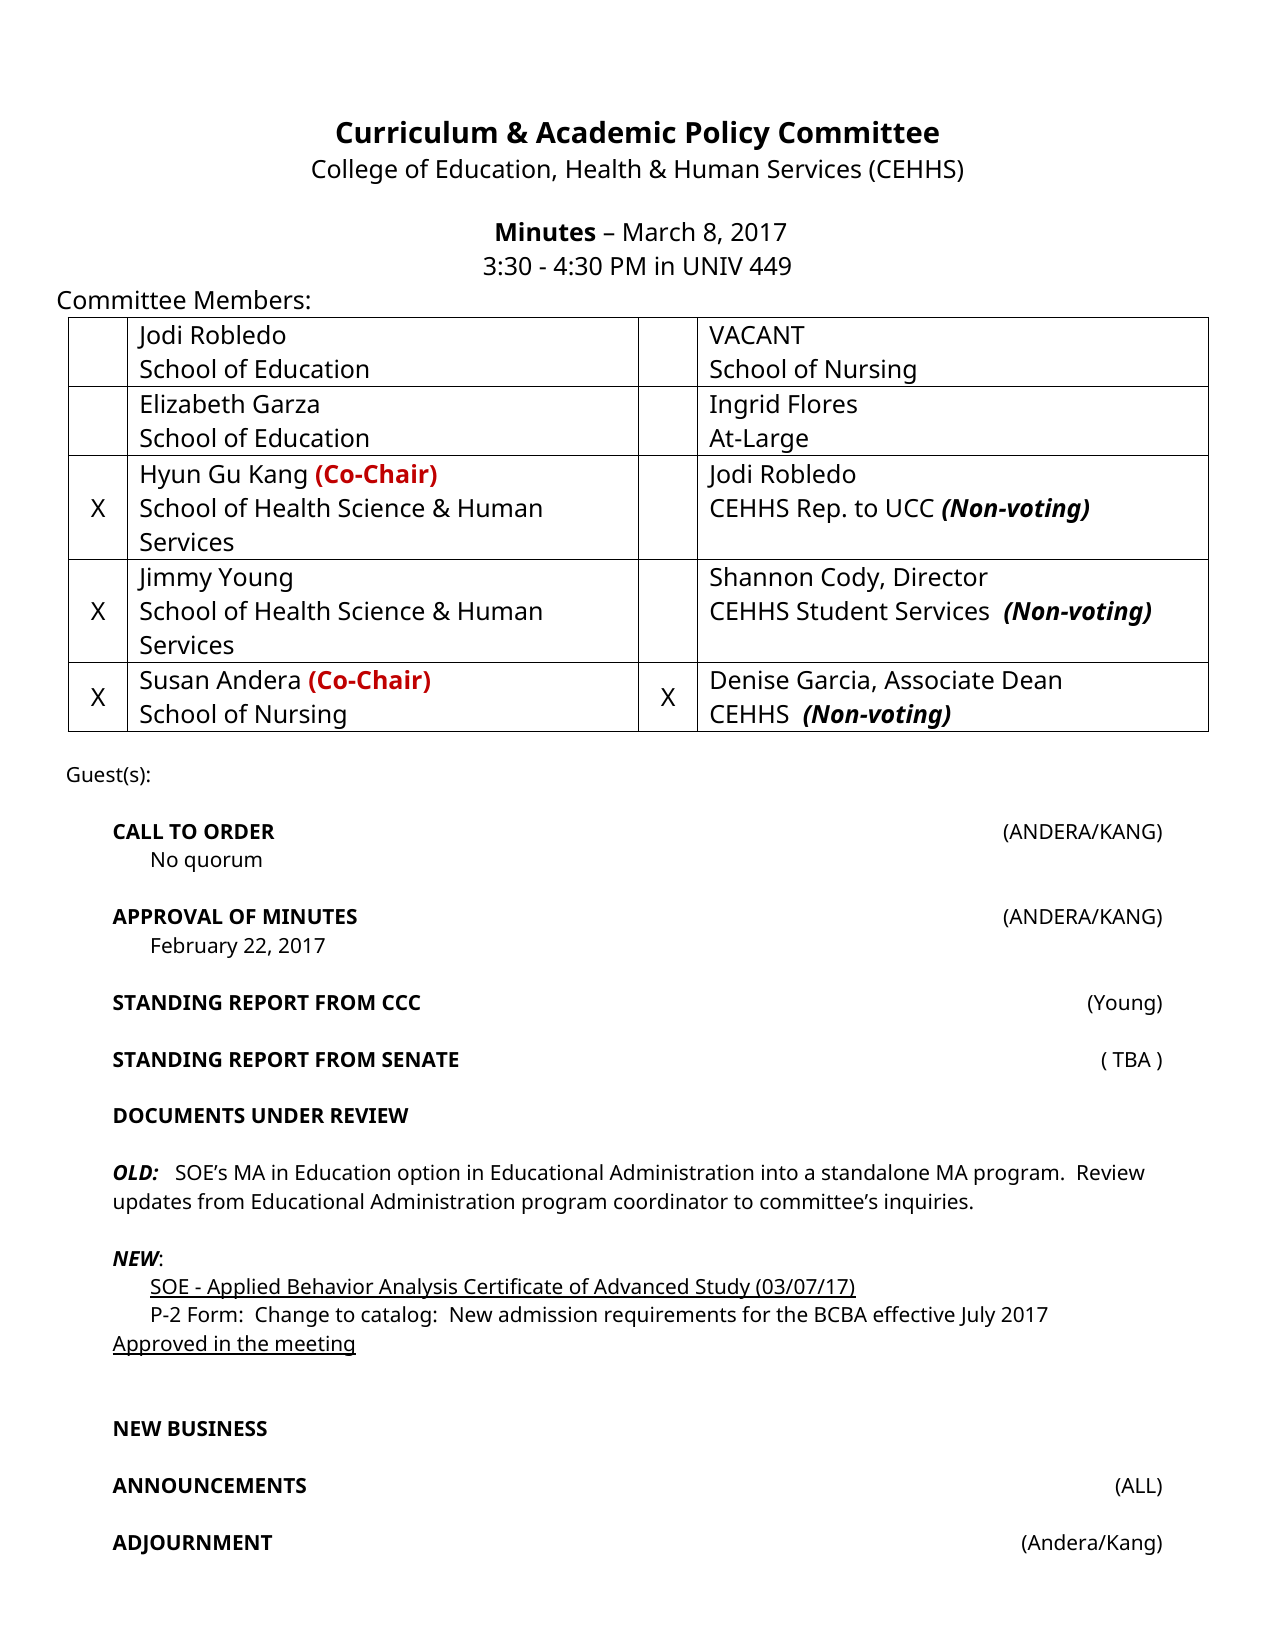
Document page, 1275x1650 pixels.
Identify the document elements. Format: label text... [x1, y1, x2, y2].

table_header Jodi Robledo School of Education [128, 318, 638, 386]
text February 22, 2017 [112, 931, 1162, 959]
table_cell Denise Garcia, Associate Dean CEHHS (Non-voting) [698, 663, 1208, 731]
list OLD: SOE’s MA in Education option in Educational Administration into a standalone MA program. Review updates from Educational Administration program coordinator to committee’s inquiries. [112, 1158, 1162, 1215]
text Minutes – March 8, 2017 [112, 215, 1162, 249]
table_cell X [69, 663, 127, 731]
list No quorum [112, 846, 1162, 874]
text STANDING REPORT FROM CCC (Young) [112, 988, 1162, 1016]
text CALL TO ORDER (ANDERA/KANG) [112, 817, 1162, 846]
table_cell Jimmy Young School of Health Science & Human Services [128, 560, 638, 662]
text ADJOURNMENT (Andera/Kang) [112, 1528, 1162, 1557]
text NEW BUSINESS [112, 1414, 1162, 1443]
text Approved in the meeting [112, 1329, 1162, 1357]
table_cell Jodi Robledo CEHHS Rep. to UCC (Non-voting) [698, 456, 1208, 558]
table_cell Elizabeth Garza School of Education [128, 387, 638, 455]
table_cell X [69, 560, 127, 662]
text DOCUMENTS UNDER REVIEW [112, 1102, 1162, 1130]
table_cell X [639, 663, 697, 731]
table_cell [69, 387, 127, 455]
text College of Education, Health & Human Services (CEHHS) [112, 152, 1162, 186]
text STANDING REPORT FROM SENATE ( TBA ) [112, 1045, 1162, 1073]
table_cell X [69, 456, 127, 558]
table_cell Shannon Cody, Director CEHHS Student Services (Non-voting) [698, 560, 1208, 662]
table_cell Hyun Gu Kang (Co-Chair) School of Health Science & Human Services [128, 456, 638, 558]
table_header VACANT School of Nursing [698, 318, 1208, 386]
text APPROVAL OF MINUTES (ANDERA/KANG) [112, 902, 1162, 931]
table_cell [639, 387, 697, 455]
text Guest(s): [66, 760, 1162, 789]
table_header [639, 318, 697, 386]
table_cell Ingrid Flores At-Large [698, 387, 1208, 455]
table_cell [639, 560, 697, 662]
table_cell [639, 456, 697, 558]
text 3:30 - 4:30 PM in UNIV 449 [112, 249, 1162, 283]
text P-2 Form: Change to catalog: New admission requirements for the BCBA effective July 2017 [112, 1301, 1162, 1329]
text ANNOUNCEMENTS (ALL) [112, 1471, 1162, 1500]
text NEW: [112, 1244, 1162, 1272]
text Committee Members: [56, 283, 1162, 317]
table_cell Susan Andera (Co-Chair) School of Nursing [128, 663, 638, 731]
text SOE - Applied Behavior Analysis Certificate of Advanced Study (03/07/17) [112, 1272, 1162, 1301]
text Curriculum & Academic Policy Committee [112, 112, 1162, 152]
table_header [69, 318, 127, 386]
